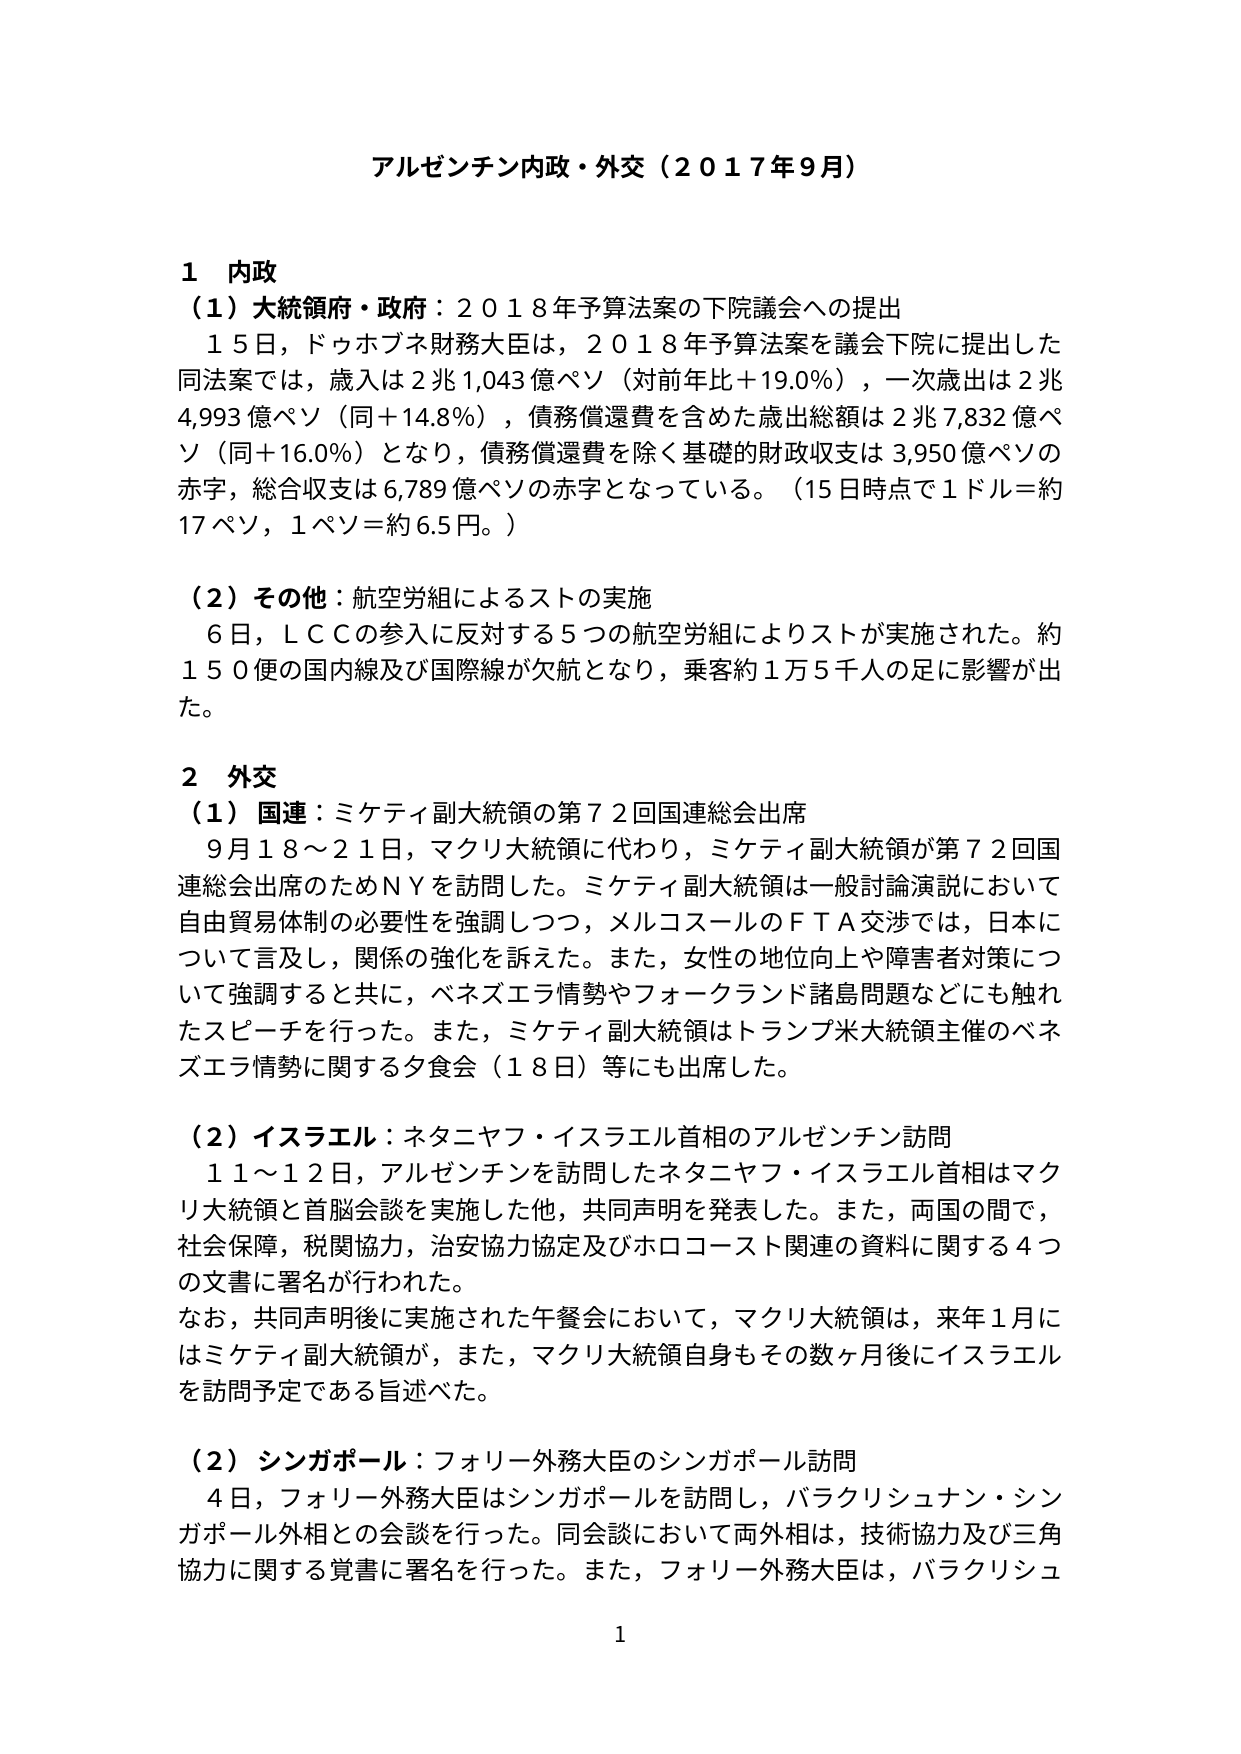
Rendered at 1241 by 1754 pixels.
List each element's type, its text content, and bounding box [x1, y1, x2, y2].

list 国連：ミケティ副大統領の第７２回国連総会出席 [177, 794, 1063, 830]
text １１～１２日，アルゼンチンを訪問したネタニヤフ・イスラエル首相はマクリ大統領と首脳会談を実施した他，共同声明を発表した。また，両国の間で，社会保障，税関協力，治安協力協定及びホロコースト関連の資料に関する４つの文書に署名が行われた。 [177, 1154, 1063, 1299]
text アルゼンチン内政・外交（２０１７年９月） [177, 148, 1063, 184]
text ２ 外交 [177, 757, 1063, 794]
text １５日，ドゥホブネ財務大臣は，２０１８年予算法案を議会下院に提出した。同法案では，歳入は2兆1,043億ペソ（対前年比＋19.0％），一次歳出は2兆4,993億ペソ（同＋14.8％），債務償還費を含めた歳出総額は2兆7,832億ペソ（同＋16.0％）となり，債務償還費を除く基礎的財政収支は3,950億ペソの赤字，総合収支は6,789億ペソの赤字となっている。（15日時点で１ドル＝約17ペソ，１ペソ＝約6.5円。） [177, 324, 1063, 542]
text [177, 1478, 1063, 1587]
text ６日，ＬＣＣの参入に反対する５つの航空労組によりストが実施された。約１５０便の国内線及び国際線が欠航となり，乗客約１万５千人の足に影響が出た。 [177, 614, 1063, 723]
list シンガポール：フォリー外務大臣のシンガポール訪問 [177, 1442, 1063, 1478]
text （２）イスラエル：ネタニヤフ・イスラエル首相のアルゼンチン訪問 [177, 1118, 1063, 1154]
text （１）大統領府・政府：２０１８年予算法案の下院議会への提出 [177, 288, 1063, 324]
text ９月１８～２１日，マクリ大統領に代わり，ミケティ副大統領が第７２回国連総会出席のためＮＹを訪問した。ミケティ副大統領は一般討論演説において，自由貿易体制の必要性を強調しつつ，メルコスールのＦＴＡ交渉では，日本について言及し，関係の強化を訴えた。また，女性の地位向上や障害者対策について強調すると共に，ベネズエラ情勢やフォークランド諸島問題などにも触れたスピーチを行った。また，ミケティ副大統領はトランプ米大統領主催のベネズエラ情勢に関する夕食会（１８日）等にも出席した。 [177, 830, 1063, 1084]
text （２）その他：航空労組によるストの実施 [177, 578, 1063, 614]
text なお，共同声明後に実施された午餐会において，マクリ大統領は，来年１月にはミケティ副大統領が，また，マクリ大統領自身もその数ヶ月後にイスラエルを訪問予定である旨述べた。 [177, 1299, 1063, 1408]
text １ 内政 [177, 252, 1063, 288]
